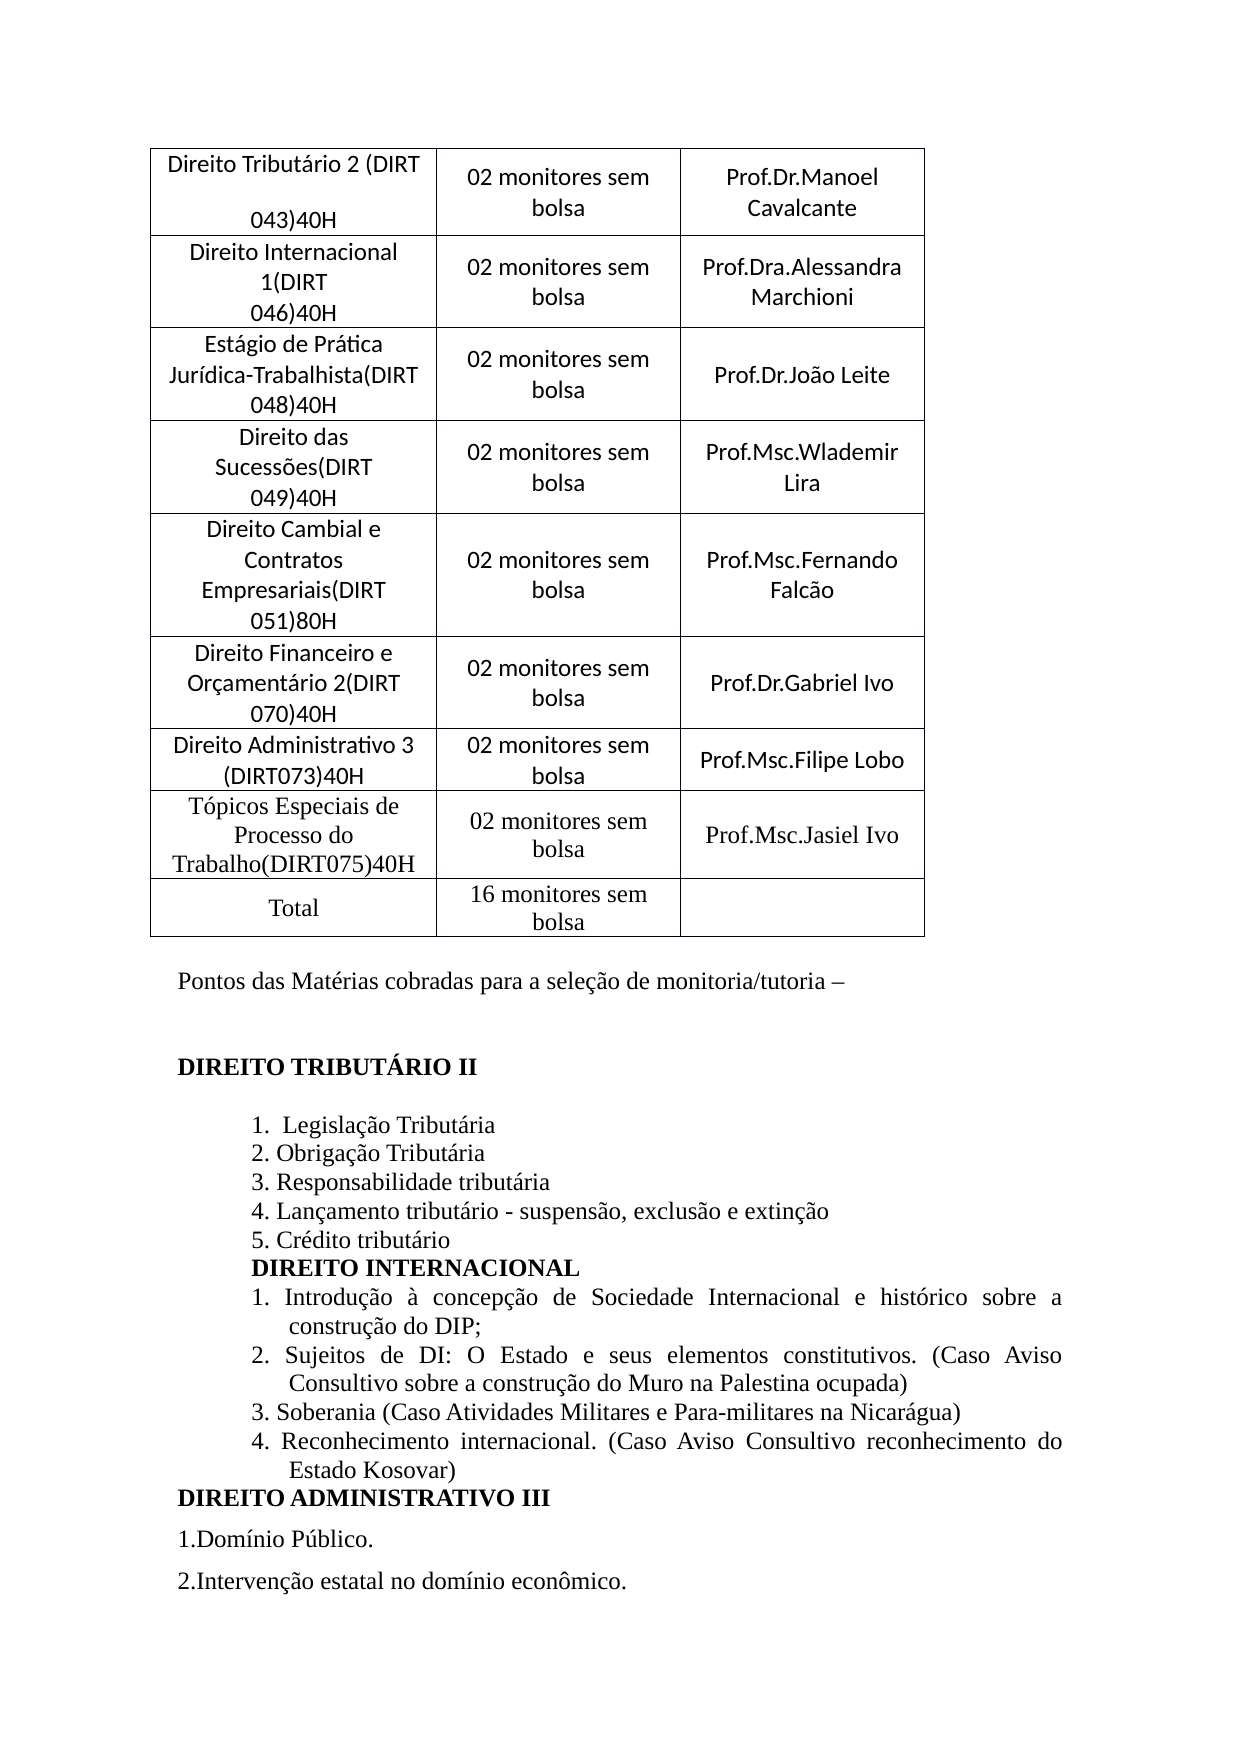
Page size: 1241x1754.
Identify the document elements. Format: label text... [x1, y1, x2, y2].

table_cell Prof.Dr.Gabriel Ivo [681, 637, 924, 728]
table_cell Direito Internacional 1(DIRT 046)40H [151, 236, 436, 327]
text 2. Sujeitos de DI: O Estado e seus elementos constitutivos. (Caso Aviso Consultivo sobre a construção do Muro na Palestina ocupada) [251, 1340, 1063, 1397]
table_cell 02 monitores sem bolsa [437, 729, 680, 790]
text DIREITO INTERNACIONAL [251, 1253, 1063, 1282]
table_cell Prof.Dra.Alessandra Marchioni [681, 236, 924, 327]
table_cell Total [151, 879, 436, 936]
table_cell 02 monitores sem bolsa [437, 421, 680, 512]
table_cell 02 monitores sem bolsa [437, 637, 680, 728]
text 3. Responsabilidade tributária [251, 1167, 1063, 1196]
table_header Prof.Dr.Manoel Cavalcante [681, 149, 924, 235]
text 2.Intervenção estatal no domínio econômico. [177, 1566, 1063, 1594]
table_cell Prof.Msc.Fernando Falcão [681, 514, 924, 636]
text 1. Introdução à concepção de Sociedade Internacional e histórico sobre a construção do DIP; [251, 1282, 1063, 1340]
table_header Direito Tributário 2 (DIRT 043)40H [151, 149, 436, 235]
table_cell 02 monitores sem bolsa [437, 328, 680, 420]
table_cell Prof.Msc.Wlademir Lira [681, 421, 924, 512]
table_header 02 monitores sem bolsa [437, 149, 680, 235]
text 2. Obrigação Tributária [251, 1138, 1063, 1167]
table_cell Direito Cambial e Contratos Empresariais(DIRT 051)80H [151, 514, 436, 636]
table_cell Prof.Dr.João Leite [681, 328, 924, 420]
table_cell Direito Administrativo 3 (DIRT073)40H [151, 729, 436, 790]
text DIREITO TRIBUTÁRIO II [177, 1052, 1063, 1081]
table_cell 02 monitores sem bolsa [437, 236, 680, 327]
table_cell Direito Financeiro e Orçamentário 2(DIRT 070)40H [151, 637, 436, 728]
table_cell Estágio de Prática Jurídica-Trabalhista(DIRT 048)40H [151, 328, 436, 420]
text DIREITO ADMINISTRATIVO III [177, 1483, 1063, 1512]
text 5. Crédito tributário [251, 1225, 1063, 1253]
text 4. Lançamento tributário - suspensão, exclusão e extinção [251, 1196, 1063, 1225]
table_cell 02 monitores sem bolsa [437, 514, 680, 636]
table_cell Direito das Sucessões(DIRT 049)40H [151, 421, 436, 512]
text 4. Reconhecimento internacional. (Caso Aviso Consultivo reconhecimento do Estado Kosovar) [251, 1426, 1063, 1483]
text Pontos das Matérias cobradas para a seleção de monitoria/tutoria – [177, 966, 1063, 995]
text 1. Legislação Tributária [251, 1110, 1063, 1138]
table_cell 16 monitores sem bolsa [437, 879, 680, 936]
table_cell 02 monitores sem bolsa [437, 791, 680, 878]
text 1.Domínio Público. [177, 1524, 1063, 1553]
text 3. Soberania (Caso Atividades Militares e Para-militares na Nicarágua) [251, 1397, 1063, 1426]
table_cell Prof.Msc.Filipe Lobo [681, 729, 924, 790]
table_cell Prof.Msc.Jasiel Ivo [681, 791, 924, 878]
table_cell Tópicos Especiais de Processo do Trabalho(DIRT075)40H [151, 791, 436, 878]
table_cell [681, 879, 924, 936]
